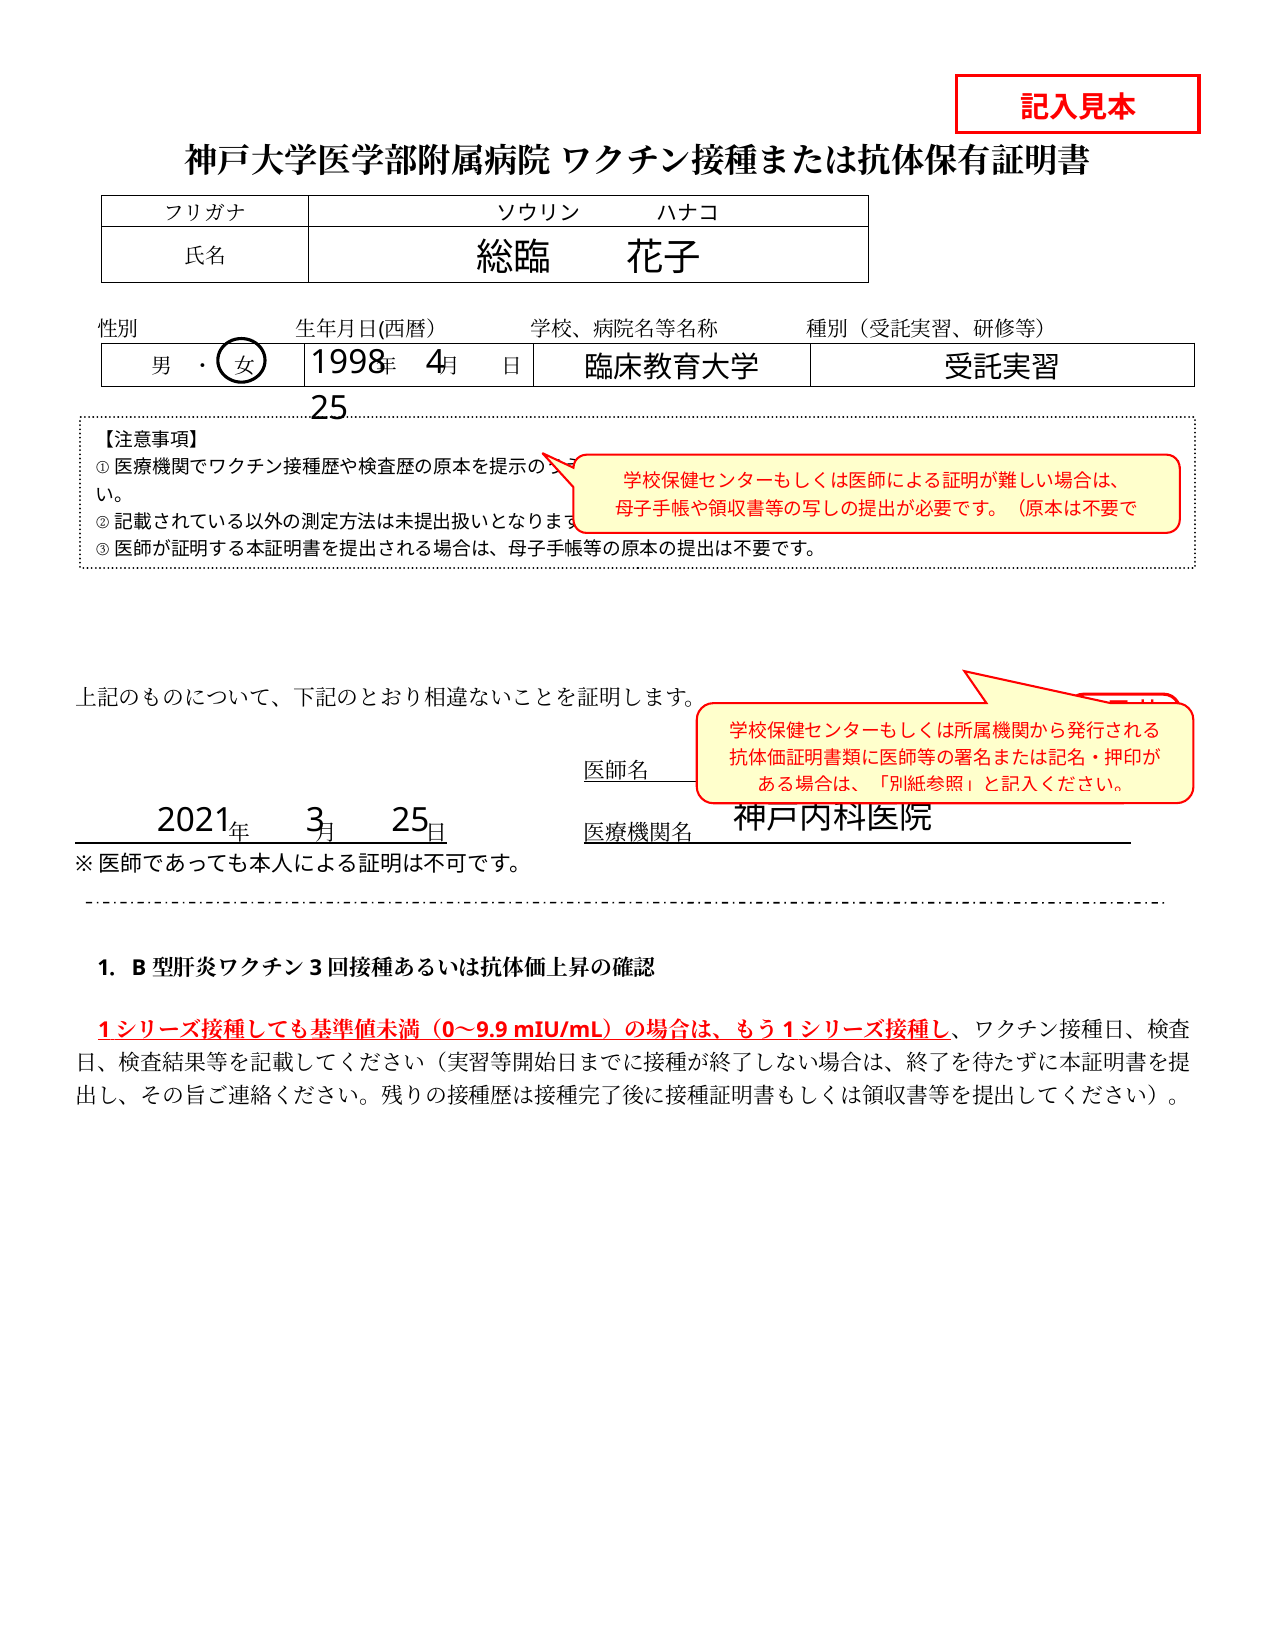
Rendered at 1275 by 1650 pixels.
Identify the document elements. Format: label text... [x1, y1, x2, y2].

table_header 臨床教育大学 [534, 344, 810, 386]
text ※ 医師であっても本人による証明は不可です。 [75, 846, 1200, 878]
table_header 受託実習 [811, 344, 1194, 386]
text 上記のものについて、下記のとおり相違ないことを証明します。 [1015, 680, 1200, 711]
text 年 月 日 医療機関名 [75, 815, 1200, 846]
text 性別 生年月日(西暦） 学校、病院名等名称 種別（受託実習、研修等） [75, 312, 1200, 342]
table_header 男 ・ 女 [102, 344, 304, 386]
text 医師名 印 [75, 754, 695, 785]
table_cell 総臨 花子 [309, 227, 868, 282]
table_header フリガナ [102, 196, 308, 226]
text 上記のものについて、下記のとおり相違ないことを証明します。 [75, 680, 983, 711]
text 1．B 型肝炎ワクチン 3 回接種あるいは抗体価上昇の確認 [75, 950, 1200, 982]
text 神戸大学医学部附属病院 ワクチン接種または抗体保有証明書 [75, 134, 1200, 182]
table_header 年 月 日 [305, 344, 533, 386]
text 1シリーズ接種しても基準値未満（0～9.9 mIU/mL）の場合は、もう1シリーズ接種し、ワクチン接種日、検査日、検査結果等を記載してください（実習等開始日までに接種が終了しない場合は、終了を待たずに本証明書を提出し、その旨ご連絡ください。残りの接種歴は接種完了後に接種証明書もしくは領収書等を提出してください）。 [75, 1010, 1200, 1110]
table_header ソウリン ハナコ [309, 196, 868, 226]
table_cell 氏名 [102, 227, 308, 282]
